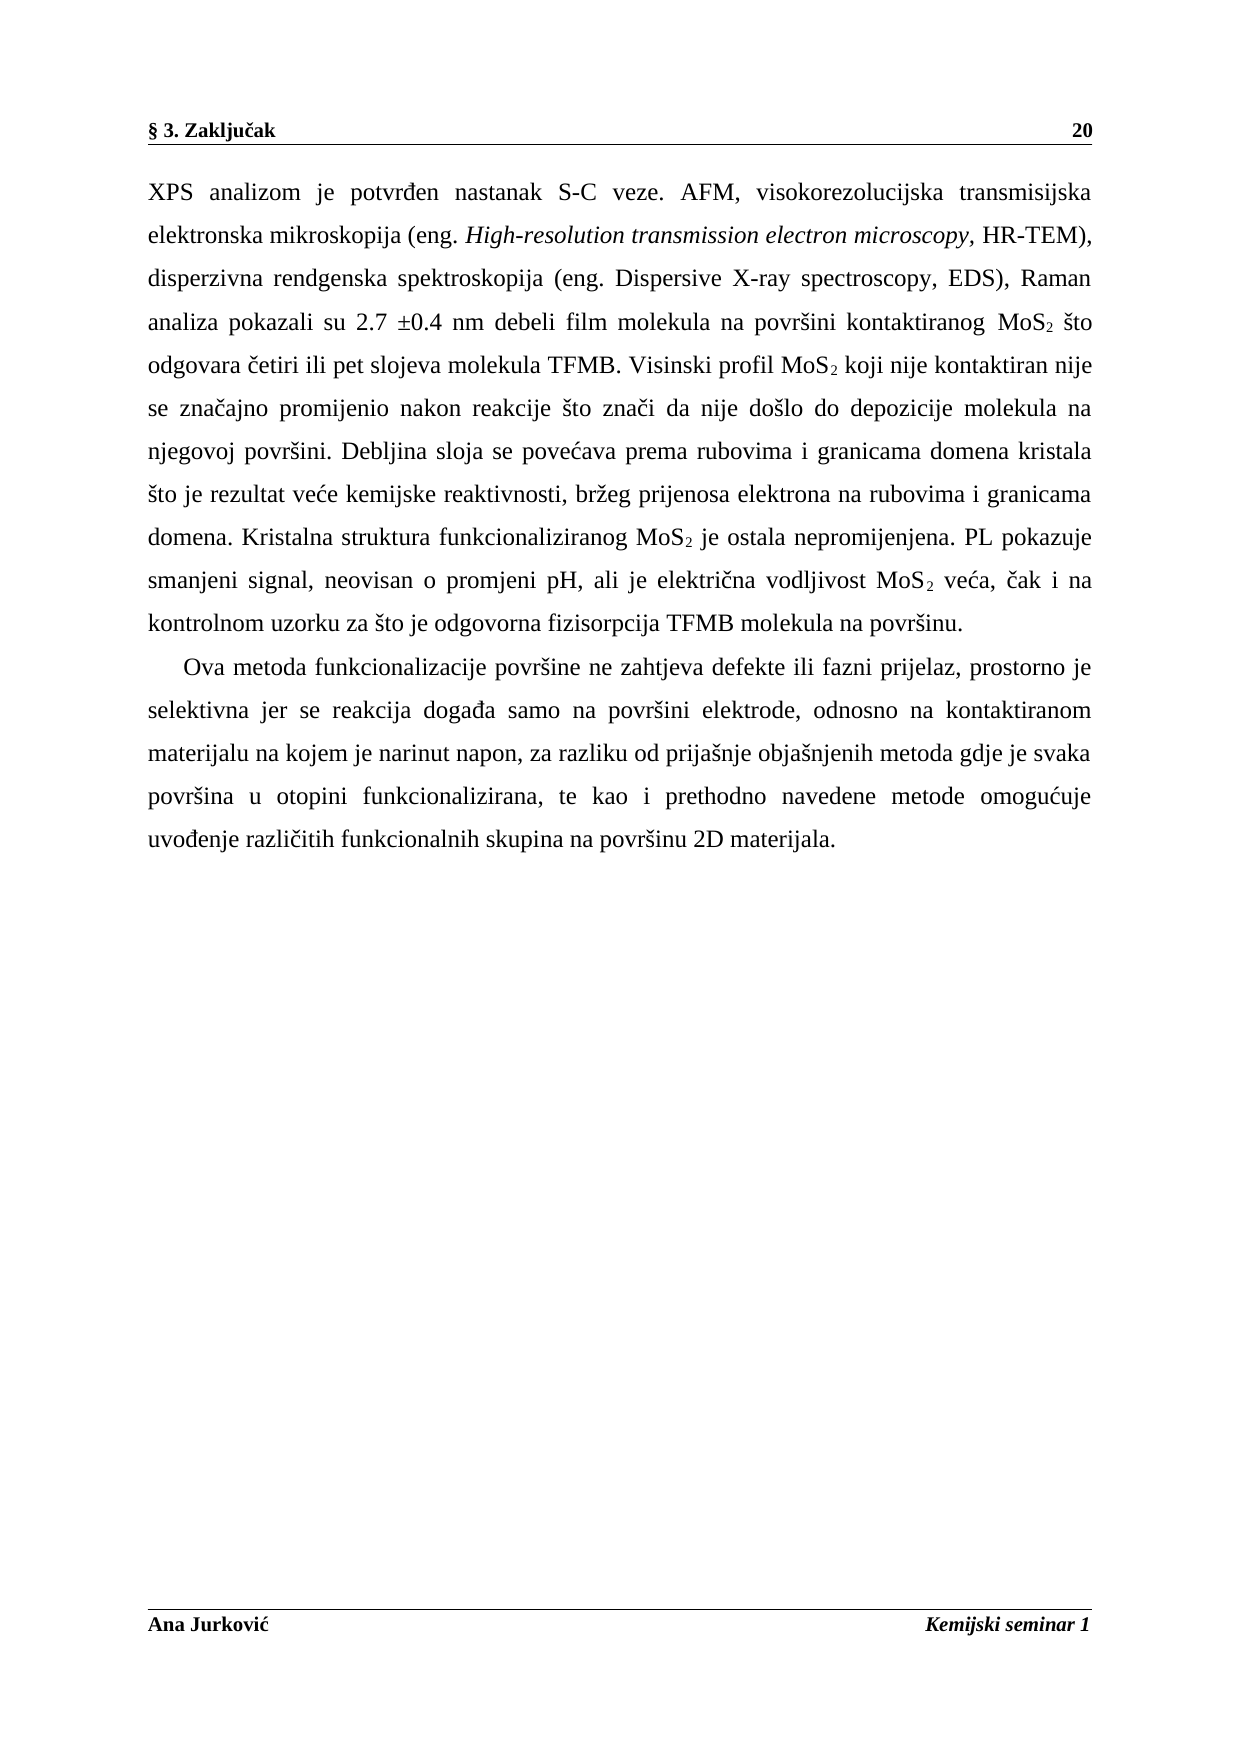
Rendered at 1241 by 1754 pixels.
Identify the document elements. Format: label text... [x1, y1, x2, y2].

text Ova metoda funkcionalizacije površine ne zahtjeva defekte ili fazni prijelaz, prostorno je selektivna jer se reakcija događa samo na površini elektrode, odnosno na kontaktiranom materijalu na kojem je narinut napon, za razliku od prijašnje objašnjenih metoda gdje je svaka površina u otopini funkcionalizirana, te kao i prethodno navedene metode omogućuje uvođenje različitih funkcionalnih skupina na površinu 2D materijala. [148, 652, 1092, 853]
text XPS analizom je potvrđen nastanak S-C veze. AFM, visokorezolucijska transmisijska elektronska mikroskopija (eng. High-resolution transmission electron microscopy, HR-TEM), disperzivna rendgenska spektroskopija (eng. Dispersive X-ray spectroscopy, EDS), Raman analiza pokazali su 2.7 ±0.4 nm debeli film molekula na površini kontaktiranog MoS2 što odgovara četiri ili pet slojeva molekula TFMB. Visinski profil MoS2 koji nije kontaktiran nije se značajno promijenio nakon reakcije što znači da nije došlo do depozicije molekula na njegovoj površini. Debljina sloja se povećava prema rubovima i granicama domena kristala što je rezultat veće kemijske reaktivnosti, bržeg prijenosa elektrona na rubovima i granicama domena. Kristalna struktura funkcionaliziranog MoS2 je ostala nepromijenjena. PL pokazuje smanjeni signal, neovisan o promjeni pH, ali je električna vodljivost MoS2 veća, čak i na kontrolnom uzorku za što je odgovorna fizisorpcija TFMB molekula na površinu. [148, 177, 1092, 637]
